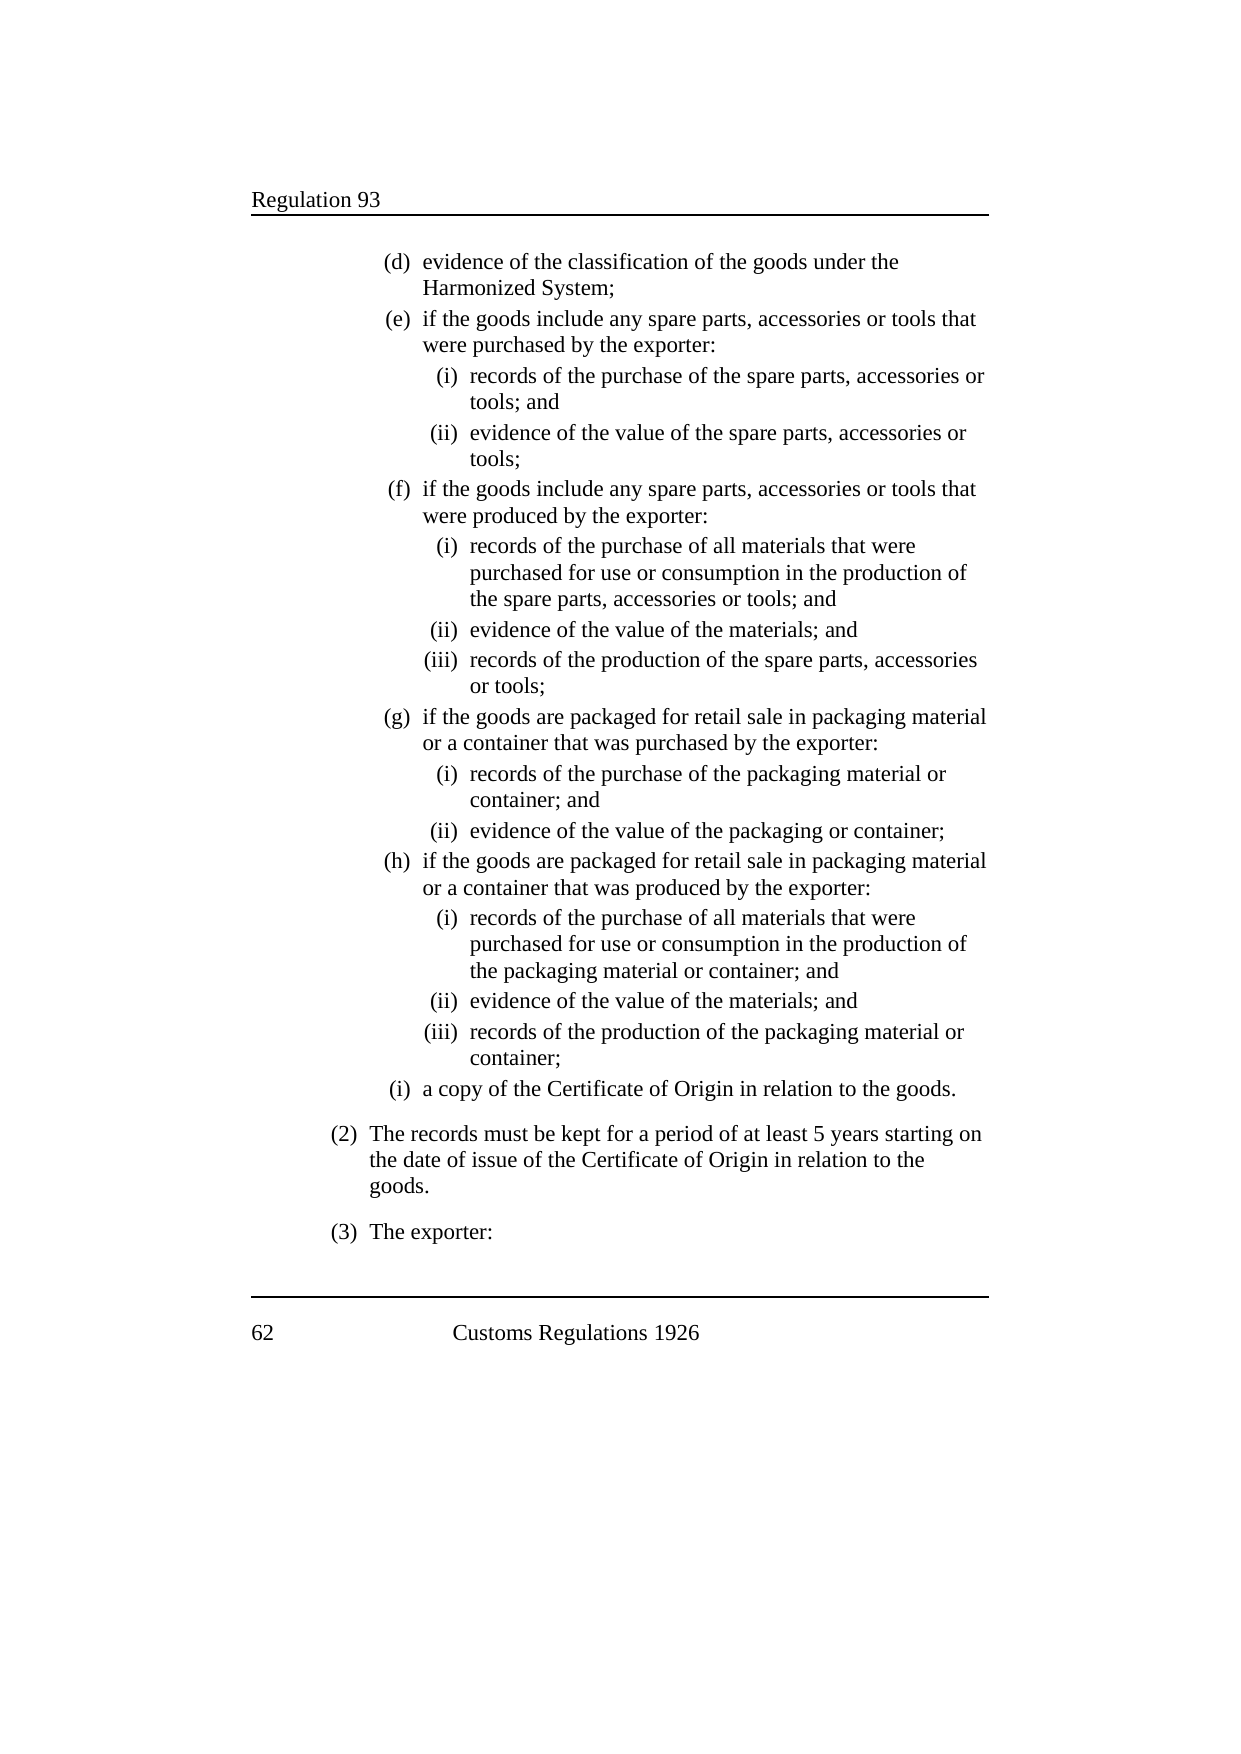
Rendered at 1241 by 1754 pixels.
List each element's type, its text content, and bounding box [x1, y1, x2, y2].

text (2) The records must be kept for a period of at least 5 years starting on the date of issue of the Certificate of Origin in relation to the goods. [251, 1120, 989, 1199]
text (iii) records of the production of the spare parts, accessories or tools; [251, 646, 989, 699]
text (g) if the goods are packaged for retail sale in packaging material or a container that was purchased by the exporter: [251, 703, 989, 756]
text (ii) evidence of the value of the materials; and [251, 987, 989, 1014]
text (3) The exporter: [251, 1218, 989, 1244]
text (ii) evidence of the value of the materials; and [251, 616, 989, 642]
text (f) if the goods include any spare parts, accessories or tools that were produced by the exporter: [251, 476, 989, 528]
text (i) records of the purchase of all materials that were purchased for use or consumption in the production of the spare parts, accessories or tools; and [251, 532, 989, 611]
text (iii) records of the production of the packaging material or container; [251, 1018, 989, 1071]
text (i) records of the purchase of all materials that were purchased for use or consumption in the production of the packaging material or container; and [251, 904, 989, 983]
text (i) records of the purchase of the packaging material or container; and [251, 760, 989, 813]
text (i) records of the purchase of the spare parts, accessories or tools; and [251, 362, 989, 414]
text (ii) evidence of the value of the packaging or container; [251, 817, 989, 843]
text (i) a copy of the Certificate of Origin in relation to the goods. [251, 1075, 989, 1101]
text (e) if the goods include any spare parts, accessories or tools that were purchased by the exporter: [251, 305, 989, 358]
text (ii) evidence of the value of the spare parts, accessories or tools; [251, 419, 989, 471]
text (d) evidence of the classification of the goods under the Harmonized System; [251, 248, 989, 301]
text (h) if the goods are packaged for retail sale in packaging material or a container that was produced by the exporter: [251, 847, 989, 900]
